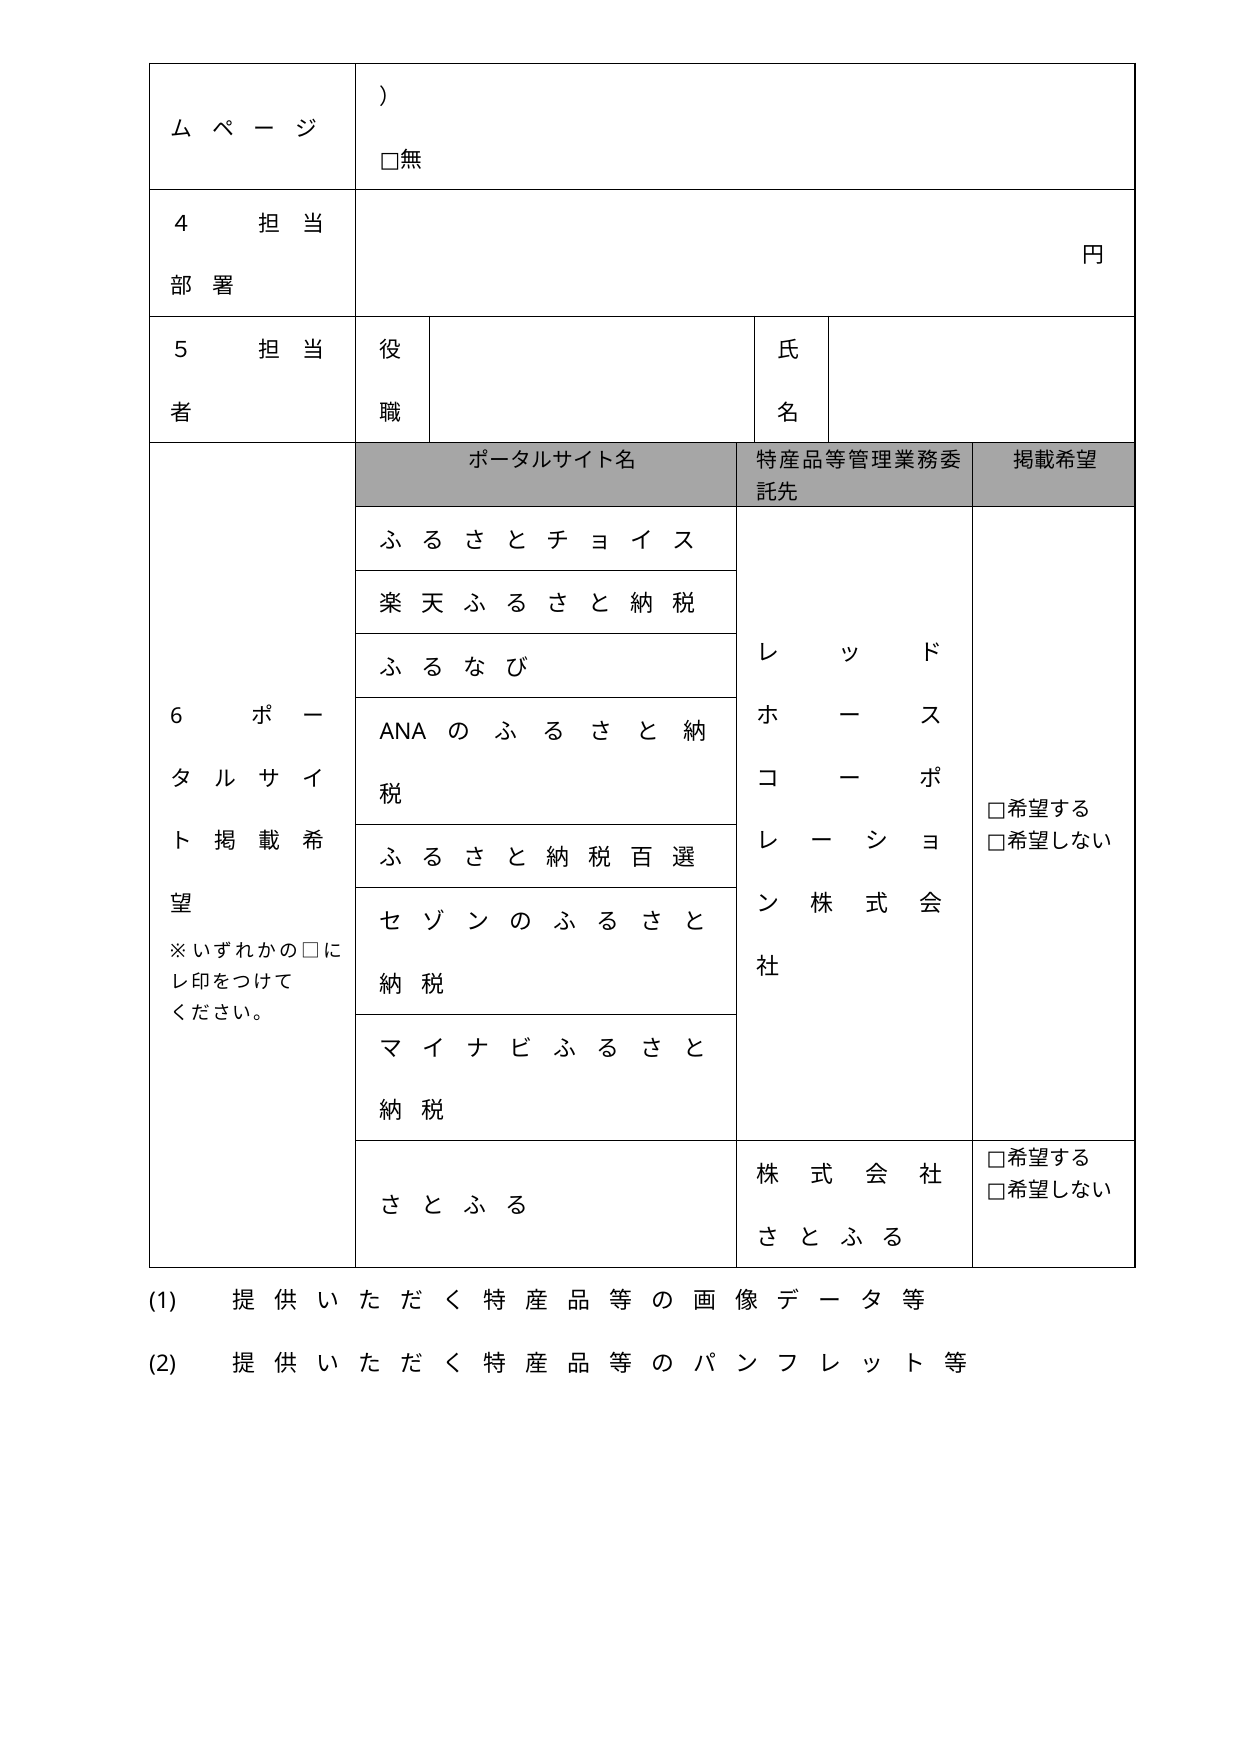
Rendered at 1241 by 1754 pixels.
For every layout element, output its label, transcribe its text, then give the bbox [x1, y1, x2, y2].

table_cell [430, 317, 754, 442]
table_cell 株式会社さとふる [737, 1141, 972, 1267]
text (2) 提供いただく特産品等のパンフレット等 [149, 1330, 1091, 1393]
text (1) 提供いただく特産品等の画像データ等 [149, 1268, 1091, 1330]
table_cell ３ ホームページ [150, 64, 355, 189]
table_cell 掲載希望 [973, 443, 1134, 506]
table_cell ふるなび [356, 634, 736, 697]
table_cell 6 ポータルサイト掲載希望 ※いずれかの□にレ印をつけて ください。 [150, 443, 355, 1267]
table_cell [829, 317, 1134, 442]
table_cell ふるさと納税百選 [356, 825, 736, 887]
table_cell マイナビふるさと納税 [356, 1015, 736, 1140]
table_cell □希望する □希望しない [973, 507, 1134, 1140]
table_cell ４ 担当部署 [150, 190, 355, 316]
table_cell ポータルサイト名 [356, 443, 736, 506]
table_cell ５ 担当者 [150, 317, 355, 442]
table_cell 特産品等管理業務委託先 [737, 443, 972, 506]
table_cell 役職 [356, 317, 429, 442]
table_cell □有（URL： ） □無 [356, 64, 1134, 189]
table_cell 楽天ふるさと納税 [356, 571, 736, 633]
table_cell □希望する □希望しない [973, 1141, 1134, 1267]
table_cell レッドホースコーポレーション株式会社 [737, 507, 972, 1140]
table_cell 円 [356, 190, 1134, 316]
table_cell さとふる [356, 1141, 736, 1267]
table_cell ふるさとチョイス [356, 507, 736, 569]
table_cell 氏名 [755, 317, 828, 442]
table_cell ANAのふるさと納税 [356, 698, 736, 823]
table_cell セゾンのふるさと納税 [356, 888, 736, 1014]
